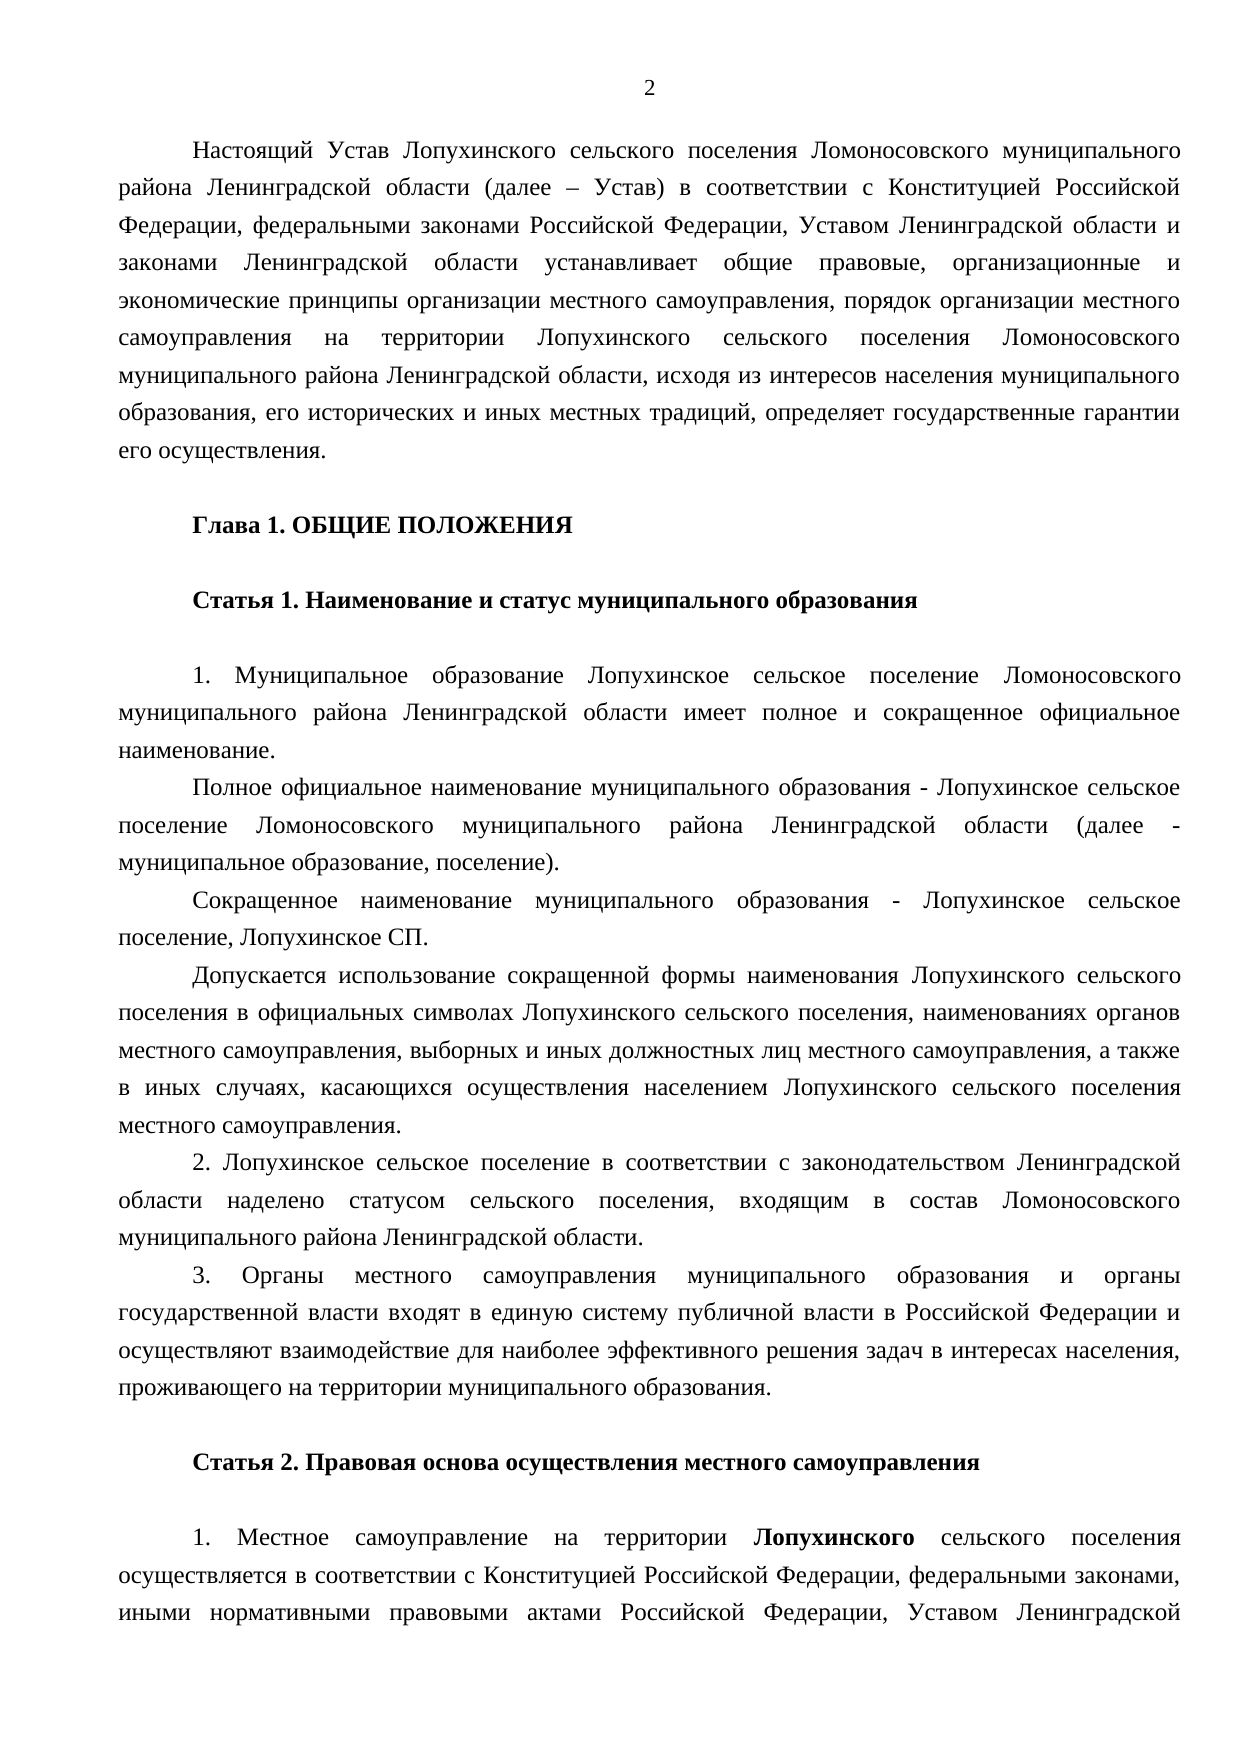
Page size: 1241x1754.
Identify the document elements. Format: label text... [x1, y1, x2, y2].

text Допускается использование сокращенной формы наименования Лопухинского сельского поселения в официальных символах Лопухинского сельского поселения, наименованиях органов местного самоуправления, выборных и иных должностных лиц местного самоуправления, а также в иных случаях, касающихся осуществления населением Лопухинского сельского поселения местного самоуправления. [118, 953, 1181, 1141]
text Настоящий Устав Лопухинского сельского поселения Ломоносовского муниципального района Ленинградской области (далее – Устав) в соответствии с Конституцией Российской Федерации, федеральными законами Российской Федерации, Уставом Ленинградской области и законами Ленинградской области устанавливает общие правовые, организационные и экономические принципы организации местного самоуправления, порядок организации местного самоуправления на территории Лопухинского сельского поселения Ломоносовского муниципального района Ленинградской области, исходя из интересов населения муниципального образования, его исторических и иных местных традиций, определяет государственные гарантии его осуществления. [118, 128, 1181, 466]
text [118, 1516, 1181, 1628]
text Сокращенное наименование муниципального образования - Лопухинское сельское поселение, Лопухинское СП. [118, 878, 1181, 953]
text 1. Муниципальное образование Лопухинское сельское поселение Ломоносовского муниципального района Ленинградской области имеет полное и сокращенное официальное наименование. [118, 653, 1181, 766]
text Статья 1. Наименование и статус муниципального образования [118, 578, 1181, 616]
text 3. Органы местного самоуправления муниципального образования и органы государственной власти входят в единую систему публичной власти в Российской Федерации и осуществляют взаимодействие для наиболее эффективного решения задач в интересах населения, проживающего на территории муниципального образования. [118, 1253, 1181, 1403]
text 2. Лопухинское сельское поселение в соответствии с законодательством Ленинградской области наделено статусом сельского поселения, входящим в состав Ломоносовского муниципального района Ленинградской области. [118, 1141, 1181, 1253]
text Глава 1. ОБЩИЕ ПОЛОЖЕНИЯ [118, 503, 1181, 541]
text Полное официальное наименование муниципального образования - Лопухинское сельское поселение Ломоносовского муниципального района Ленинградской области (далее - муниципальное образование, поселение). [118, 766, 1181, 878]
text Статья 2. Правовая основа осуществления местного самоуправления [118, 1441, 1181, 1478]
